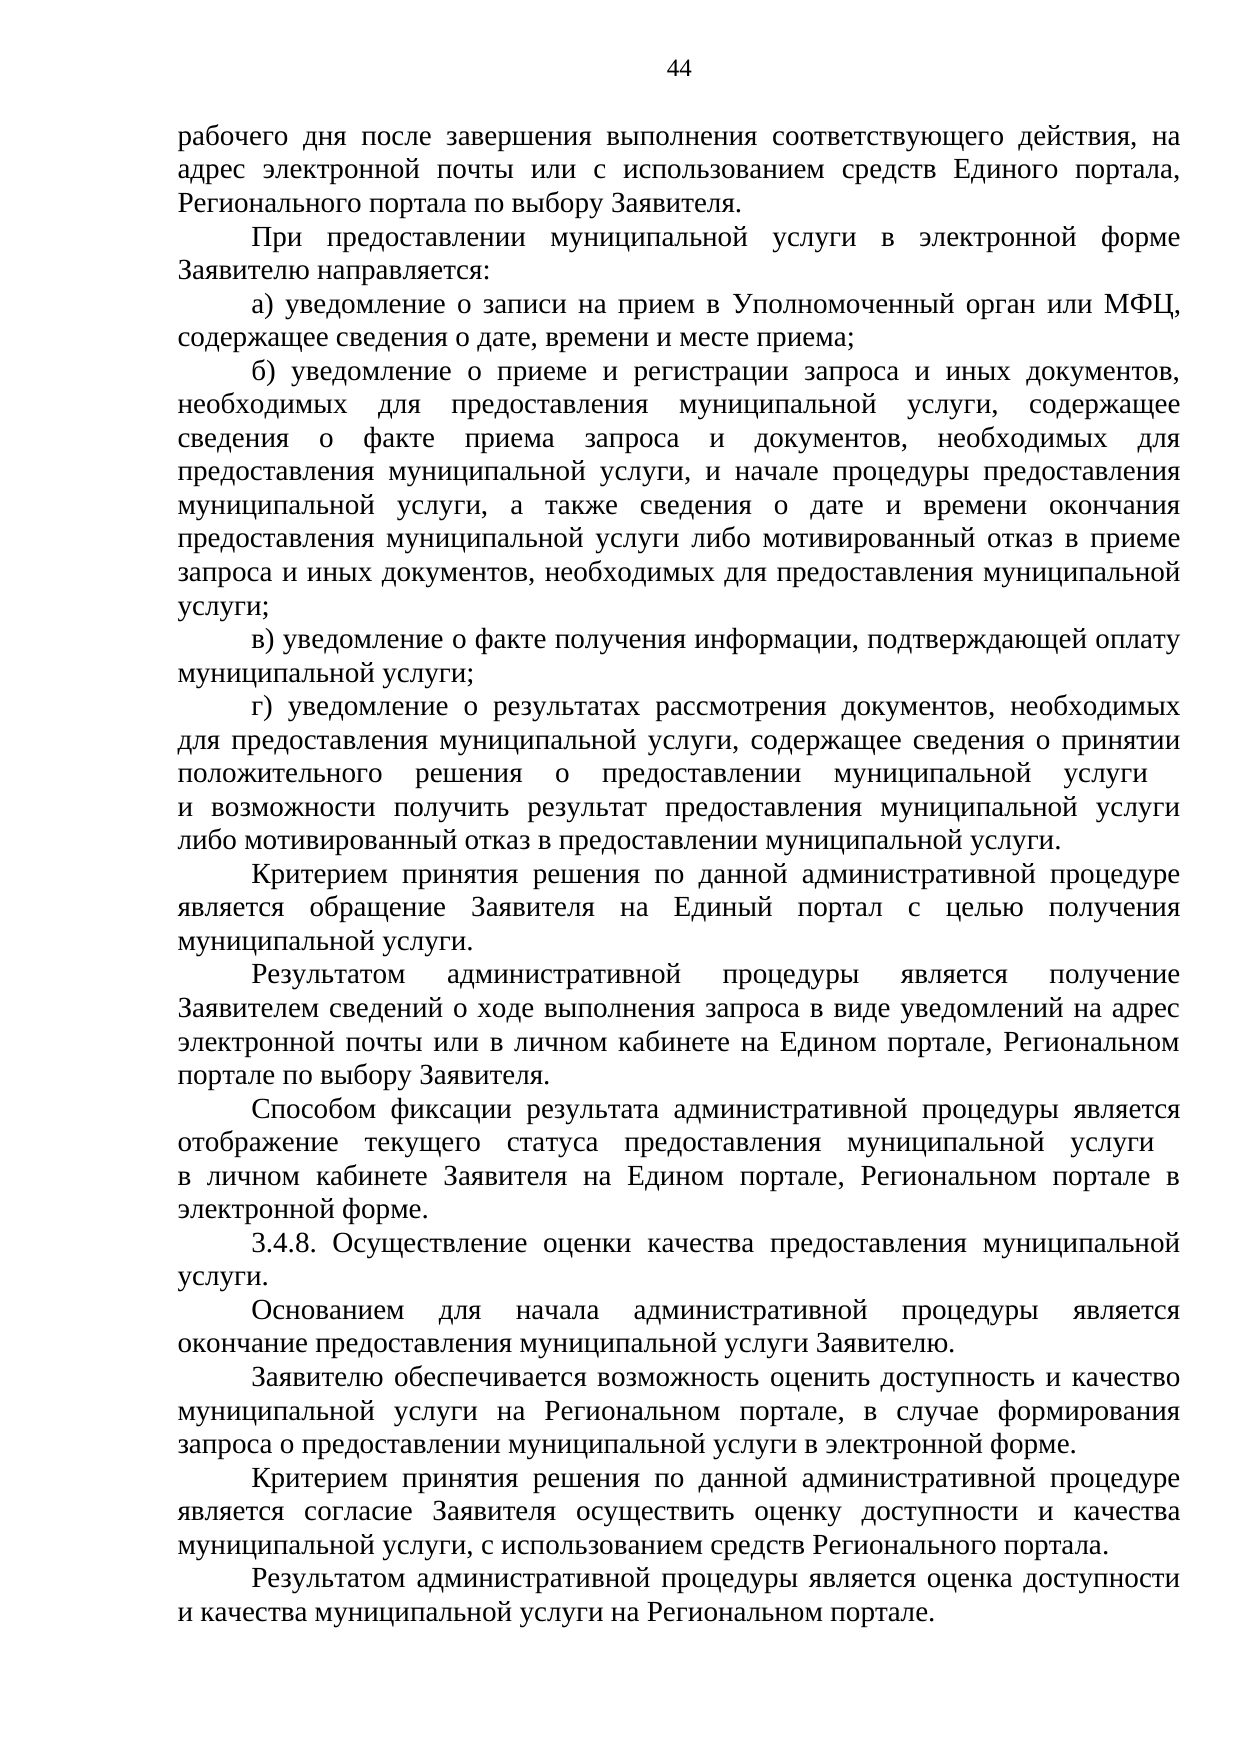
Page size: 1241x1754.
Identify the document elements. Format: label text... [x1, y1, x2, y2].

text а) уведомление о записи на прием в Уполномоченный орган или МФЦ, содержащее сведения о дате, времени и месте приема; [177, 286, 1181, 353]
text Результатом административной процедуры является оценка доступности и качества муниципальной услуги на Региональном портале. [177, 1560, 1181, 1627]
text Критерием принятия решения по данной административной процедуре является согласие Заявителя осуществить оценку доступности и качества муниципальной услуги, с использованием средств Регионального портала. [177, 1460, 1181, 1560]
text При предоставлении муниципальной услуги в электронной форме Заявителю направляется: [177, 219, 1181, 286]
text г) уведомление о результатах рассмотрения документов, необходимых для предоставления муниципальной услуги, содержащее сведения о принятии положительного решения о предоставлении муниципальной услуги и возможности получить результат предоставления муниципальной услуги либо мотивированный отказ в предоставлении муниципальной услуги. [177, 688, 1181, 856]
text Критерием принятия решения по данной административной процедуре является обращение Заявителя на Единый портал с целью получения муниципальной услуги. [177, 856, 1181, 957]
text Результатом административной процедуры является получение Заявителем сведений о ходе выполнения запроса в виде уведомлений на адрес электронной почты или в личном кабинете на Едином портале, Региональном портале по выбору Заявителя. [177, 957, 1181, 1091]
text в) уведомление о факте получения информации, подтверждающей оплату муниципальной услуги; [177, 621, 1181, 688]
text Заявителю обеспечивается возможность оценить доступность и качество муниципальной услуги на Региональном портале, в случае формирования запроса о предоставлении муниципальной услуги в электронной форме. [177, 1359, 1181, 1460]
text 3.4.8. Осуществление оценки качества предоставления муниципальной услуги. [177, 1225, 1181, 1292]
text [177, 118, 1181, 219]
text б) уведомление о приеме и регистрации запроса и иных документов, необходимых для предоставления муниципальной услуги, содержащее сведения о факте приема запроса и документов, необходимых для предоставления муниципальной услуги, и начале процедуры предоставления муниципальной услуги, а также сведения о дате и времени окончания предоставления муниципальной услуги либо мотивированный отказ в приеме запроса и иных документов, необходимых для предоставления муниципальной услуги; [177, 353, 1181, 621]
text Основанием для начала административной процедуры является окончание предоставления муниципальной услуги Заявителю. [177, 1292, 1181, 1359]
text Способом фиксации результата административной процедуры является отображение текущего статуса предоставления муниципальной услуги в личном кабинете Заявителя на Едином портале, Региональном портале в электронной форме. [177, 1091, 1181, 1225]
